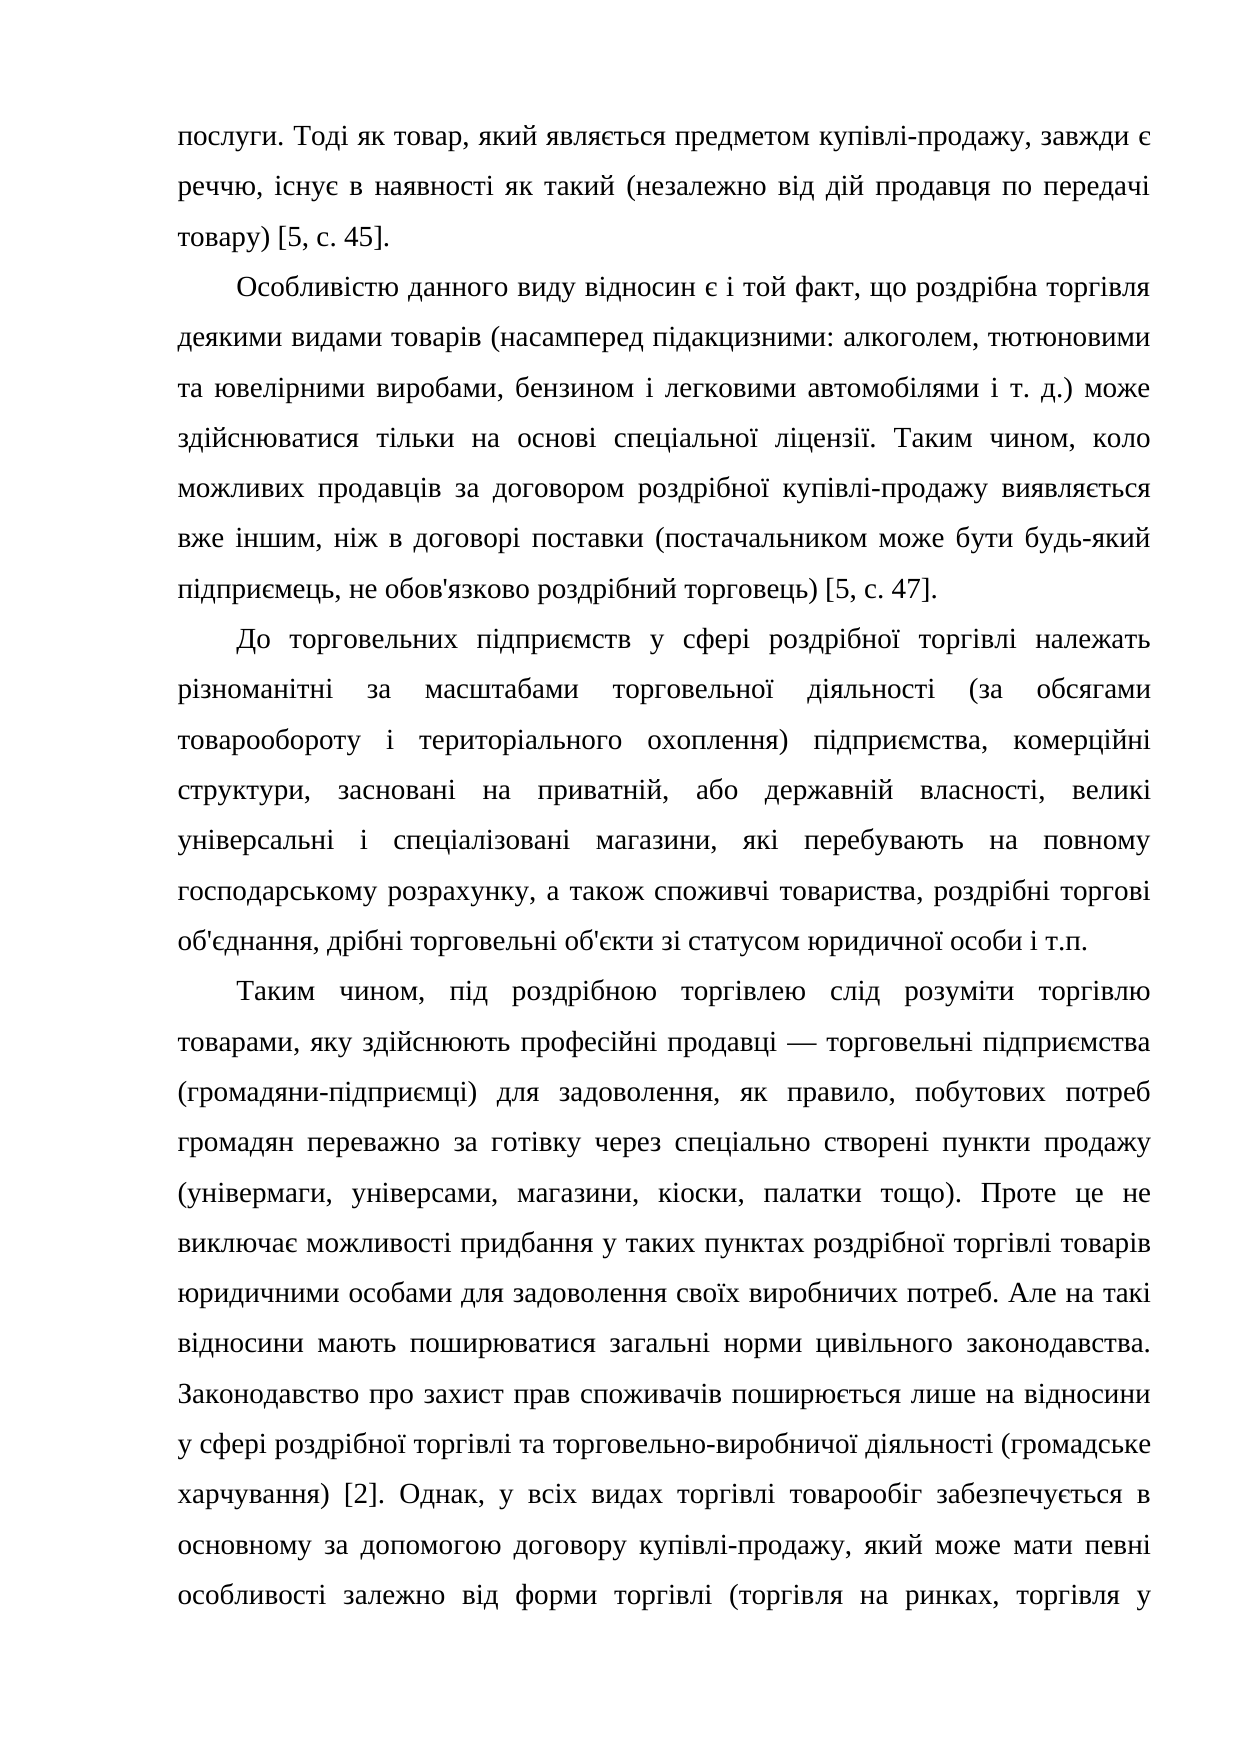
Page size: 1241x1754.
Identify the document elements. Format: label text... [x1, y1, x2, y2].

text До торговельних підприємств у сфері роздрібної торгівлі належать різноманітні за масштабами торговельної діяльності (за обсягами товарообороту і територіального охоплення) підприємства, комерційні структури, засновані на приватній, або державній власності, великі універсальні і спеціалізовані магазини, які перебувають на повному господарському розрахунку, а також споживчі товариства, роздрібні торгові об'єднання, дрібні торговельні об'єкти зі статусом юридичної особи і т.п. [177, 621, 1152, 957]
text Особливістю данного виду відносин є і той факт, що роздрібна торгівля деякими видами товарів (насамперед підакцизними: алкоголем, тютюновими та ювелірними виробами, бензином і легковими автомобілями і т. д.) може здійснюватися тільки на основі спеціальної ліцензії. Таким чином, коло можливих продавців за договором роздрібної купівлі-продажу виявляється вже іншим, ніж в договорі поставки (постачальником може бути будь-який підприємець, не обов'язково роздрібний торговець) [5, c. 47]. [177, 269, 1152, 604]
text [177, 118, 1152, 252]
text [177, 973, 1152, 1611]
